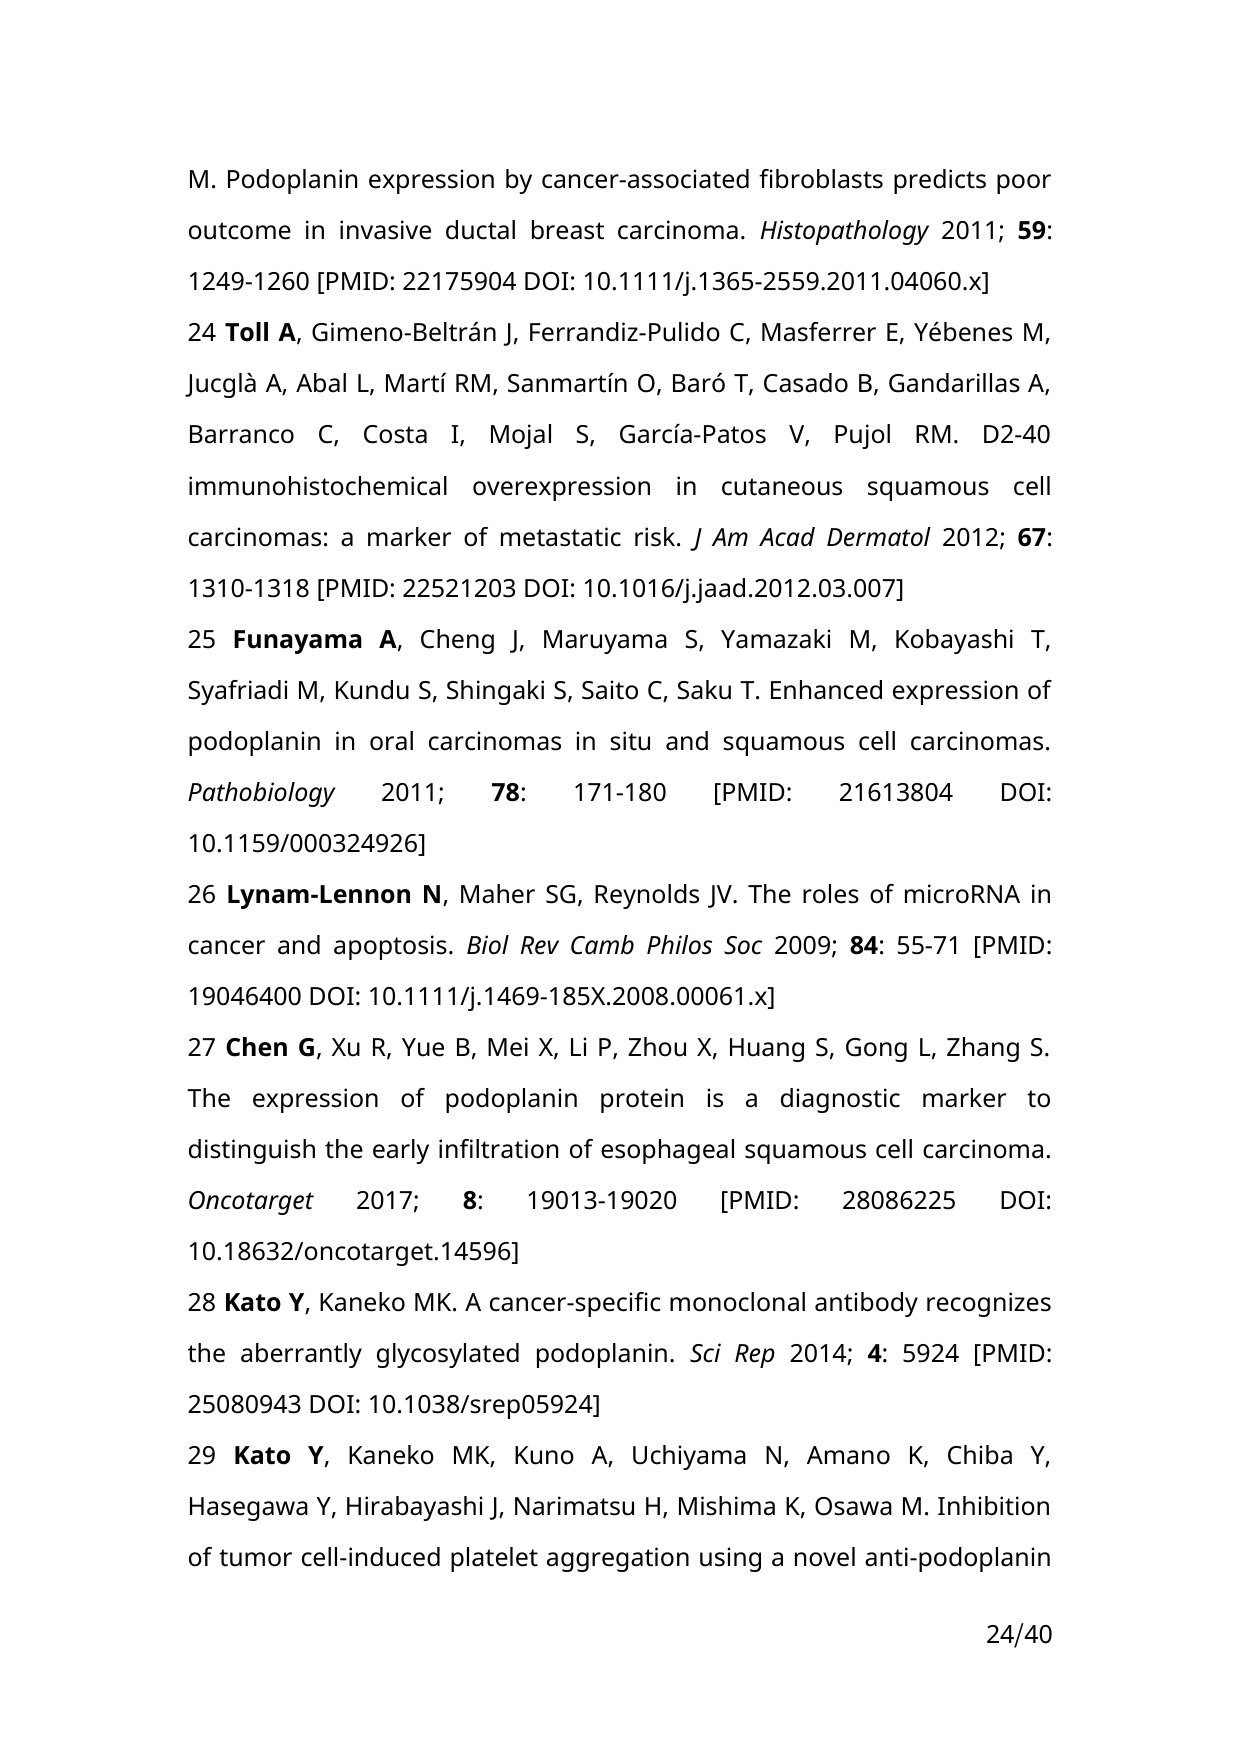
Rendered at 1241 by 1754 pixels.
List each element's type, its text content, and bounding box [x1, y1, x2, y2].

text 28 Kato Y, Kaneko MK. A cancer-specific monoclonal antibody recognizes the aberrantly glycosylated podoplanin. Sci Rep 2014; 4: 5924 [PMID: 25080943 DOI: 10.1038/srep05924] [187, 1285, 1053, 1421]
text 24 Toll A, Gimeno-Beltrán J, Ferrandiz-Pulido C, Masferrer E, Yébenes M, Jucglà A, Abal L, Martí RM, Sanmartín O, Baró T, Casado B, Gandarillas A, Barranco C, Costa I, Mojal S, García-Patos V, Pujol RM. D2-40 immunohistochemical overexpression in cutaneous squamous cell carcinomas: a marker of metastatic risk. J Am Acad Dermatol 2012; 67: 1310-1318 [PMID: 22521203 DOI: 10.1016/j.jaad.2012.03.007] [187, 315, 1053, 604]
text 25 Funayama A, Cheng J, Maruyama S, Yamazaki M, Kobayashi T, Syafriadi M, Kundu S, Shingaki S, Saito C, Saku T. Enhanced expression of podoplanin in oral carcinomas in situ and squamous cell carcinomas. Pathobiology 2011; 78: 171-180 [PMID: 21613804 DOI: 10.1159/000324926] [187, 621, 1053, 859]
text 26 Lynam-Lennon N, Maher SG, Reynolds JV. The roles of microRNA in cancer and apoptosis. Biol Rev Camb Philos Soc 2009; 84: 55-71 [PMID: 19046400 DOI: 10.1111/j.1469-185X.2008.00061.x] [187, 877, 1053, 1013]
text 27 Chen G, Xu R, Yue B, Mei X, Li P, Zhou X, Huang S, Gong L, Zhang S. The expression of podoplanin protein is a diagnostic marker to distinguish the early infiltration of esophageal squamous cell carcinoma. Oncotarget 2017; 8: 19013-19020 [PMID: 28086225 DOI: 10.18632/oncotarget.14596] [187, 1030, 1053, 1268]
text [187, 162, 1053, 298]
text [187, 1438, 1053, 1574]
